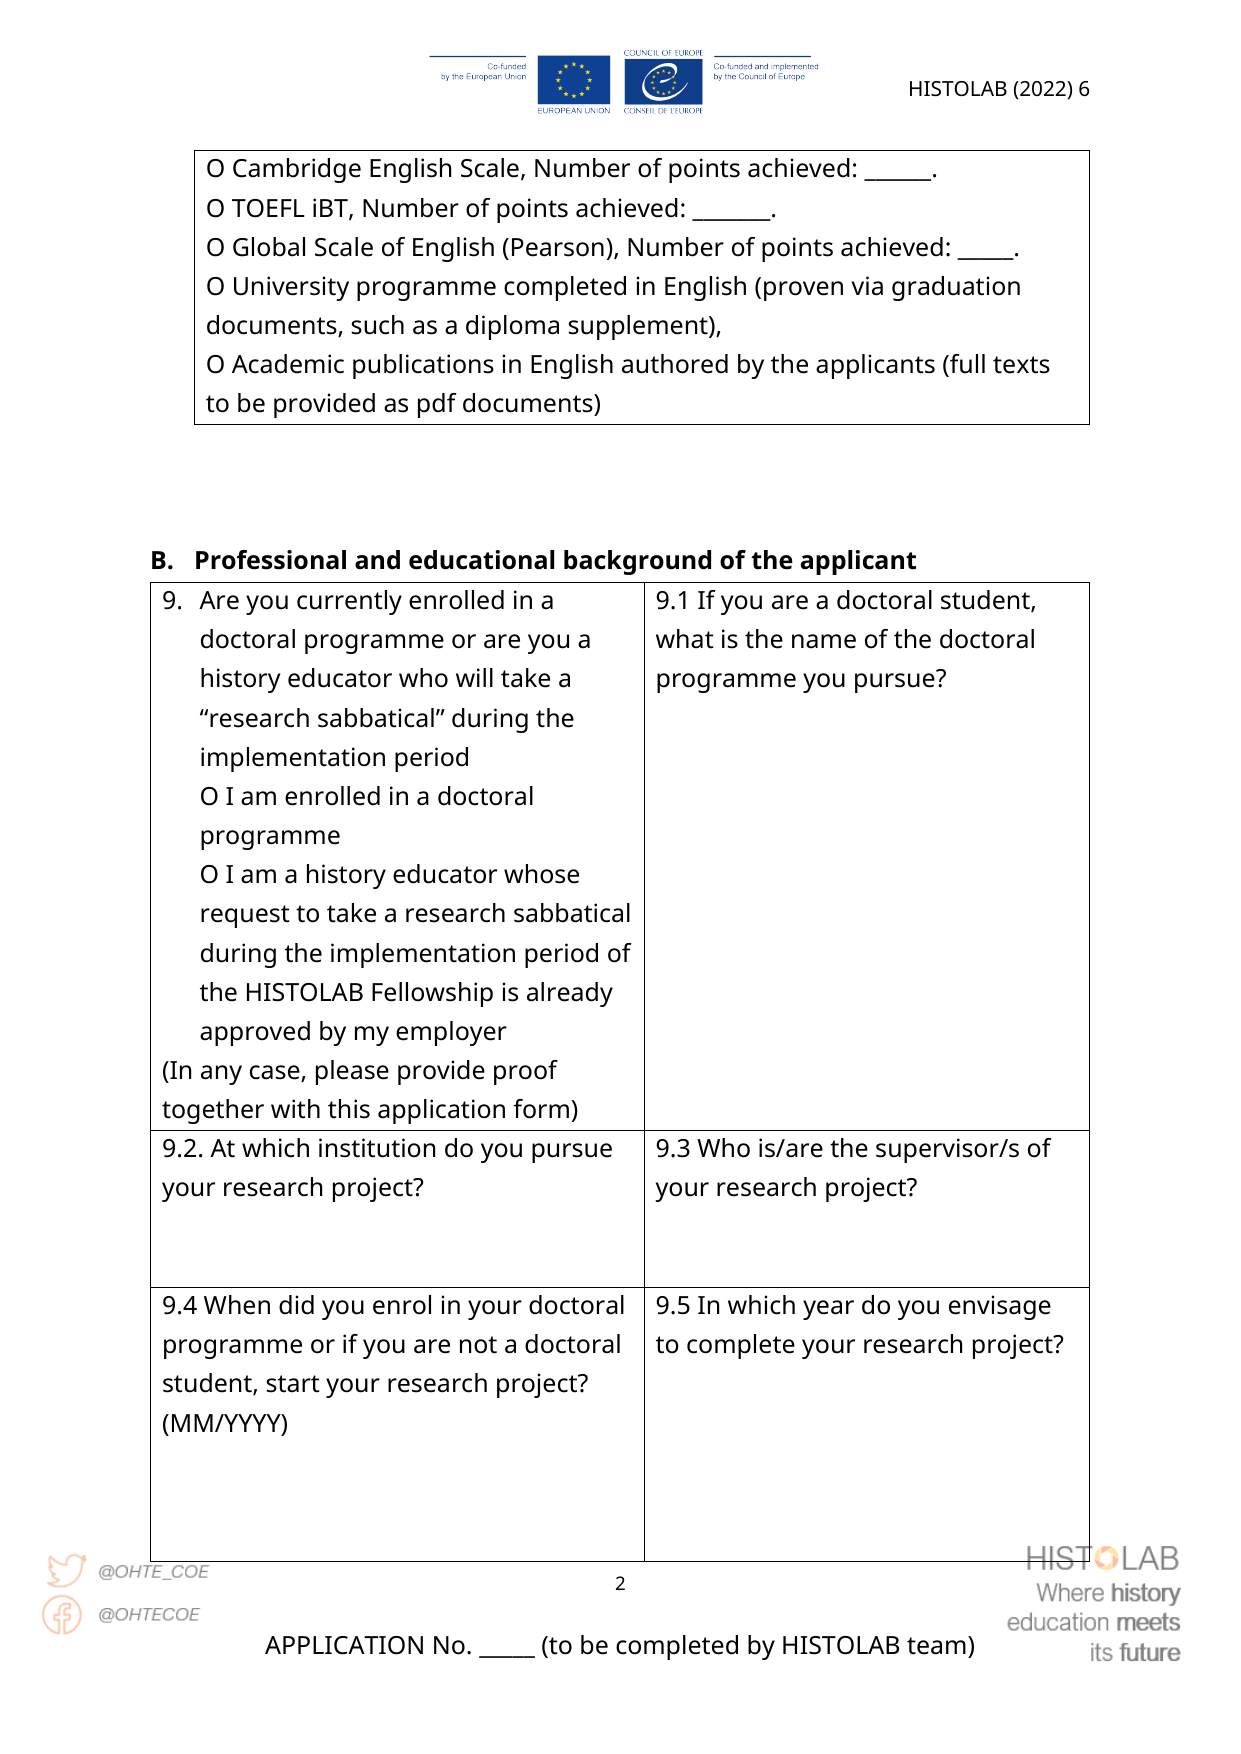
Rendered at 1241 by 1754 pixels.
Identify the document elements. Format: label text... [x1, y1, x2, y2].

picture [25, 1527, 1190, 1678]
list Professional and educational background of the applicant [150, 542, 1090, 577]
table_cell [645, 1288, 1089, 1561]
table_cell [151, 1288, 644, 1561]
table_header 9.1 If you are a doctoral student, what is the name of the doctoral programme you pursue? [645, 583, 1089, 1130]
picture [393, 23, 847, 131]
table_header Are you currently enrolled in a doctoral programme or are you a history educator who will take a “research sabbatical” during the implementation period O I am enrolled in a doctoral programme O I am a history educator whose request to take a research sabbatical during the implementation period of the HISTOLAB Fellowship is already approved by my employer (In any case, please provide proof together with this application form) [151, 583, 644, 1130]
table_cell 9.2. At which institution do you pursue your research project? [151, 1131, 644, 1287]
table_cell 9.3 Who is/are the supervisor/s of your research project? [645, 1131, 1089, 1287]
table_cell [195, 151, 1089, 424]
